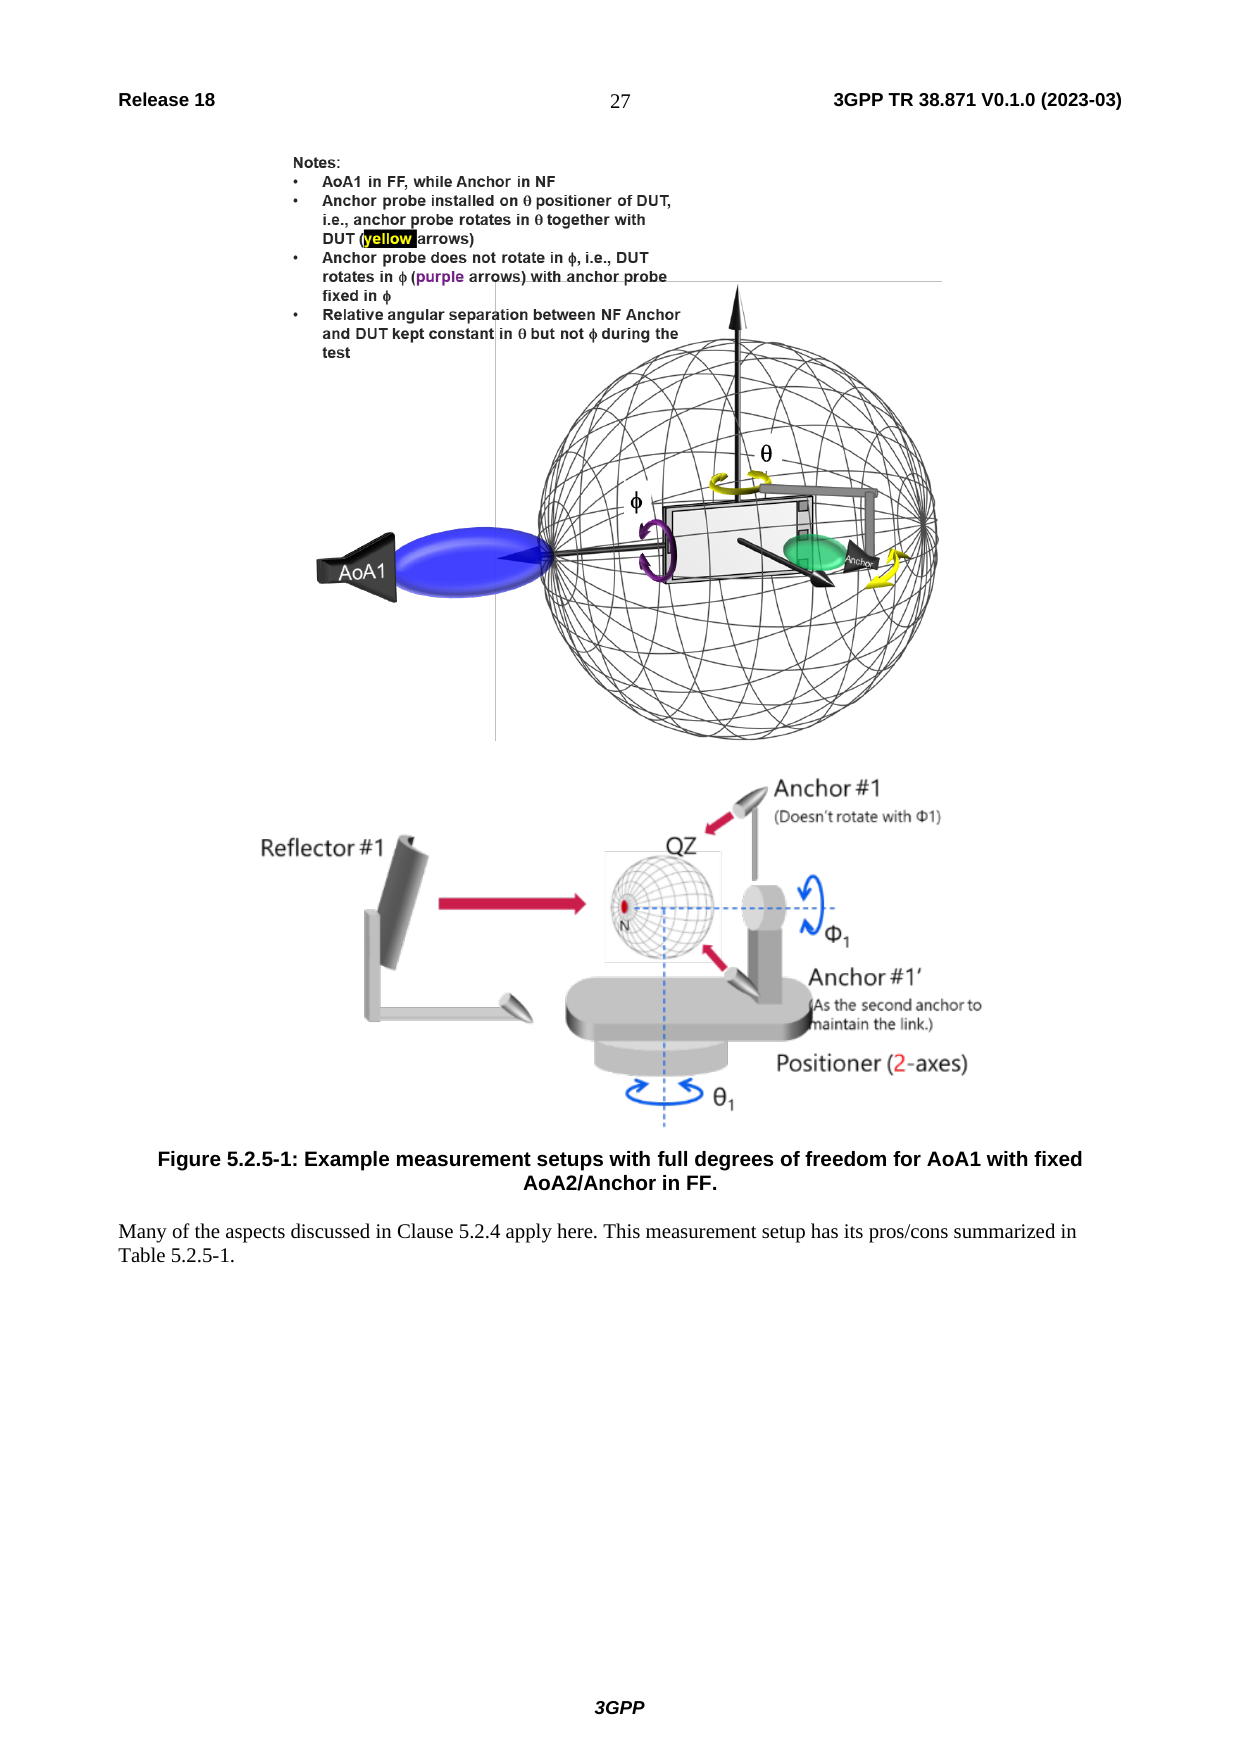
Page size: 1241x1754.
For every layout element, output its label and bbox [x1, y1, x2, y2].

picture [245, 765, 995, 1128]
picture [282, 147, 958, 741]
